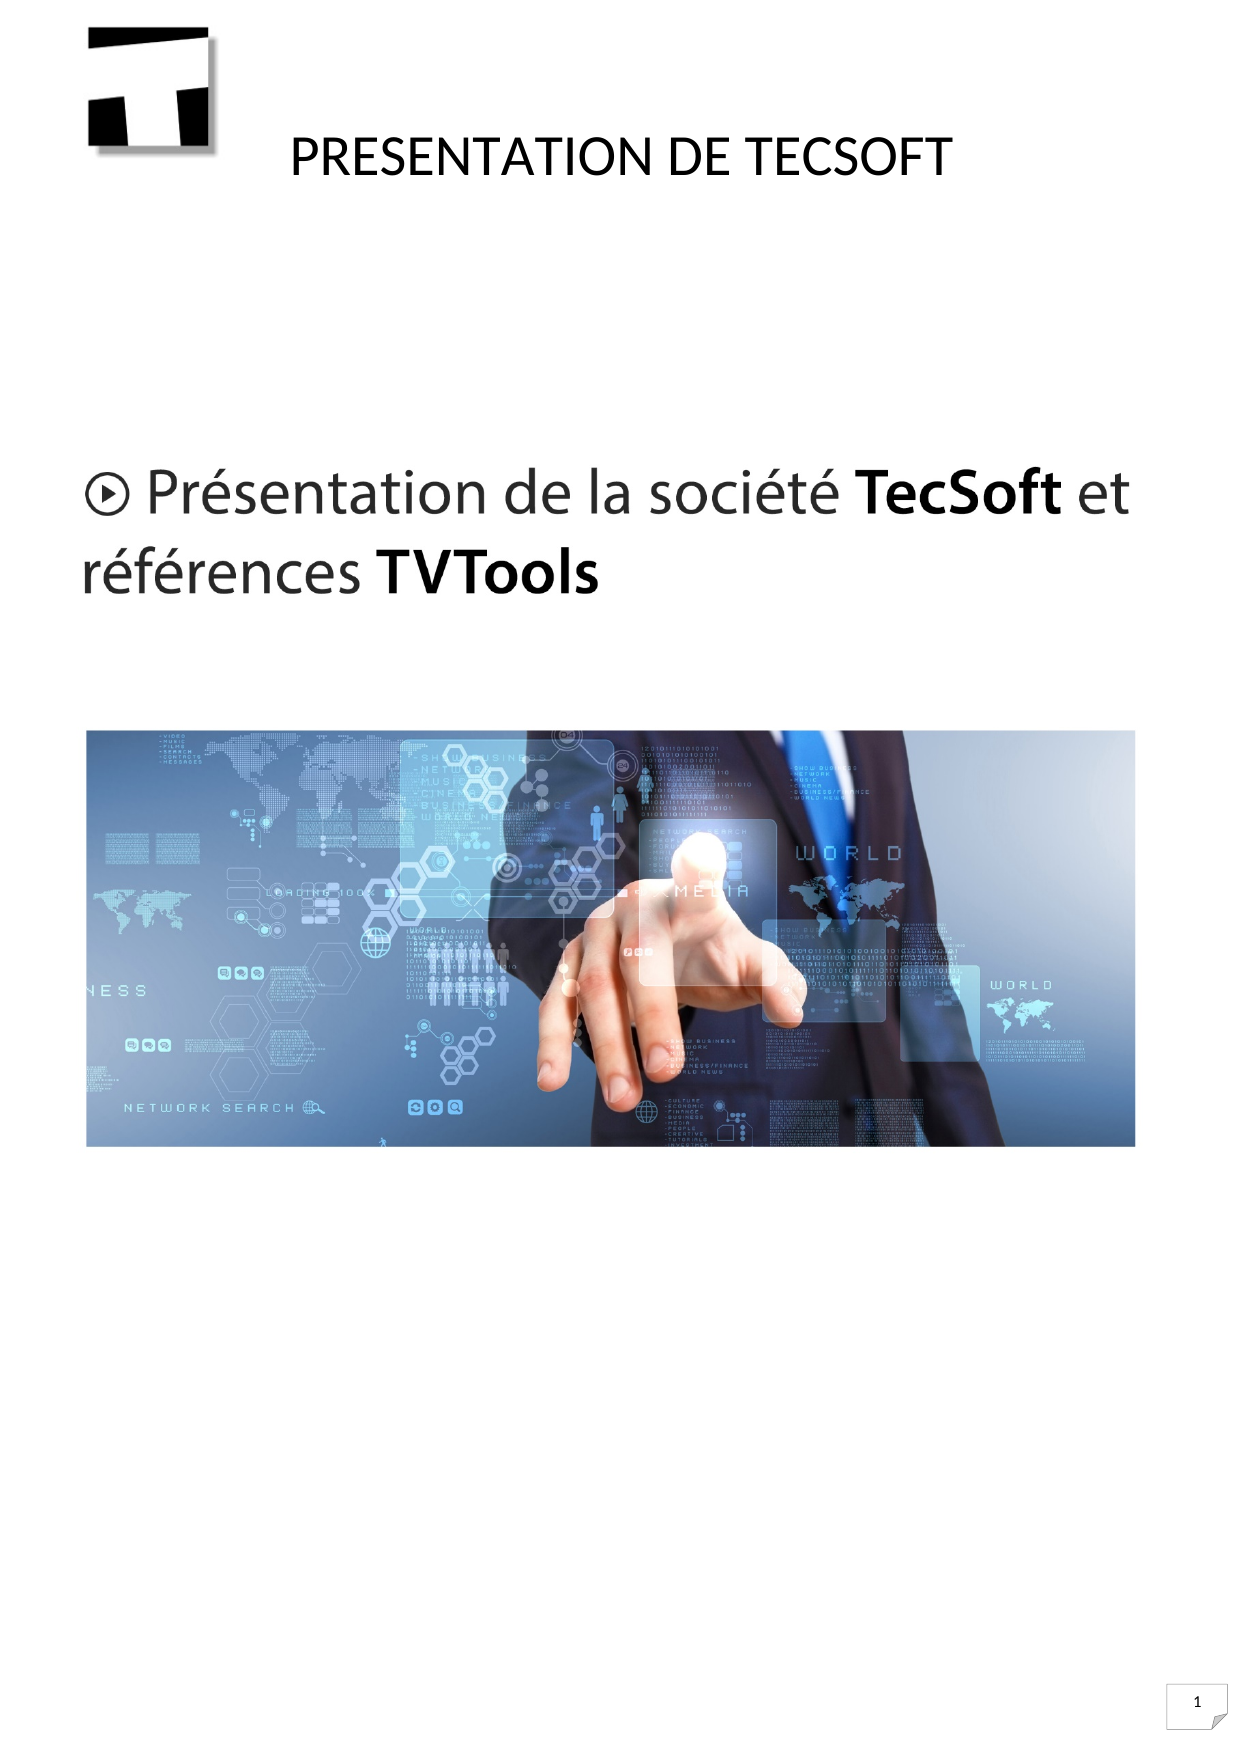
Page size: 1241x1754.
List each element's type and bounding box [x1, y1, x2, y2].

picture [76, 453, 1145, 1161]
picture [75, 17, 228, 176]
